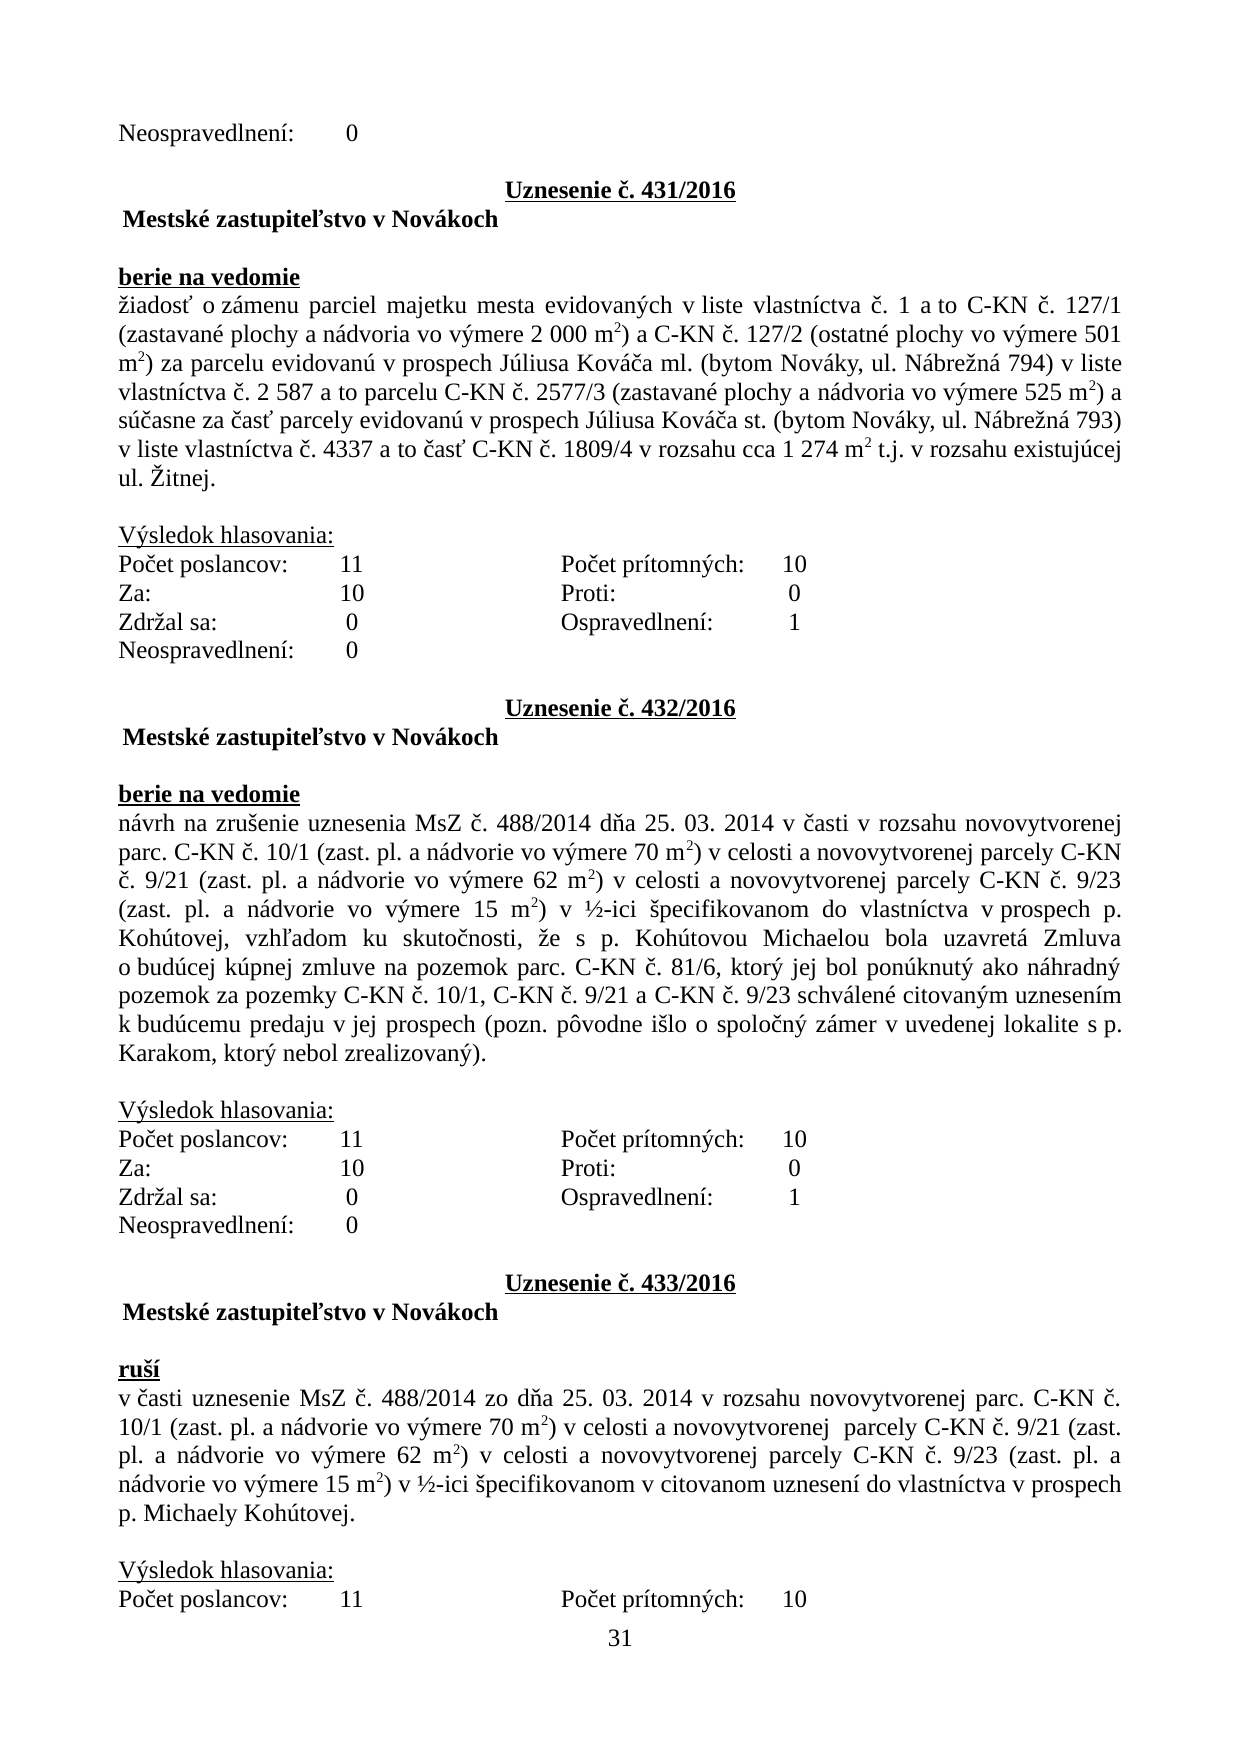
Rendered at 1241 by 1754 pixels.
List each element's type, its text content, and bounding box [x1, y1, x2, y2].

text Mestské zastupiteľstvo v Novákoch [122, 204, 1122, 233]
text Počet poslancov: 11 Počet prítomných: 10 [118, 1584, 1122, 1613]
text Neospravedlnení: 0 [118, 1211, 1122, 1239]
text Zdržal sa: 0 Ospravedlnení: 1 [118, 1182, 1122, 1211]
text návrh na zrušenie uznesenia MsZ č. 488/2014 dňa 25. 03. 2014 v časti v rozsahu novovytvorenej parc. C-KN č. 10/1 (zast. pl. a nádvorie vo výmere 70 m2) v celosti a novovytvorenej parcely C-KN č. 9/21 (zast. pl. a nádvorie vo výmere 62 m2) v celosti a novovytvorenej parcely C-KN č. 9/23 (zast. pl. a nádvorie vo výmere 15 m2) v ½-ici špecifikovanom do vlastníctva v prospech p. Kohútovej, vzhľadom ku skutočnosti, že s p. Kohútovou Michaelou bola uzavretá Zmluva o budúcej kúpnej zmluve na pozemok parc. C-KN č. 81/6, ktorý jej bol ponúknutý ako náhradný pozemok za pozemky C-KN č. 10/1, C-KN č. 9/21 a C-KN č. 9/23 schválené citovaným uznesením k budúcemu predaju v jej prospech (pozn. pôvodne išlo o spoločný zámer v uvedenej lokalite s p. Karakom, ktorý nebol zrealizovaný). [118, 808, 1122, 1067]
text Neospravedlnení: 0 [118, 636, 1122, 664]
text v časti uznesenie MsZ č. 488/2014 zo dňa 25. 03. 2014 v rozsahu novovytvorenej parc. C-KN č. 10/1 (zast. pl. a nádvorie vo výmere 70 m2) v celosti a novovytvorenej parcely C-KN č. 9/21 (zast. pl. a nádvorie vo výmere 62 m2) v celosti a novovytvorenej parcely C-KN č. 9/23 (zast. pl. a nádvorie vo výmere 15 m2) v ½-ici špecifikovanom v citovanom uznesení do vlastníctva v prospech p. Michaely Kohútovej. [118, 1383, 1122, 1527]
subtitle Uznesenie č. 433/2016 [118, 1268, 1122, 1297]
text Výsledok hlasovania: [118, 521, 1122, 549]
subtitle Uznesenie č. 431/2016 [118, 176, 1122, 204]
text Počet poslancov: 11 Počet prítomných: 10 [118, 549, 1122, 578]
text berie na vedomie [118, 262, 1122, 291]
text Zdržal sa: 0 Ospravedlnení: 1 [118, 607, 1122, 636]
text berie na vedomie [118, 779, 1122, 808]
text Neospravedlnení: 0 [118, 118, 1122, 147]
text Výsledok hlasovania: [118, 1556, 1122, 1584]
subtitle Uznesenie č. 432/2016 [118, 693, 1122, 722]
text Za: 10 Proti: 0 [118, 1153, 1122, 1182]
text Mestské zastupiteľstvo v Novákoch [122, 1297, 1122, 1326]
text Počet poslancov: 11 Počet prítomných: 10 [118, 1124, 1122, 1153]
text Výsledok hlasovania: [118, 1096, 1122, 1124]
text ruší [118, 1354, 1122, 1383]
text žiadosť o zámenu parciel majetku mesta evidovaných v liste vlastníctva č. 1 a to C-KN č. 127/1 (zastavané plochy a nádvoria vo výmere 2 000 m2) a C-KN č. 127/2 (ostatné plochy vo výmere 501 m2) za parcelu evidovanú v prospech Júliusa Kováča ml. (bytom Nováky, ul. Nábrežná 794) v liste vlastníctva č. 2 587 a to parcelu C-KN č. 2577/3 (zastavané plochy a nádvoria vo výmere 525 m2) a súčasne za časť parcely evidovanú v prospech Júliusa Kováča st. (bytom Nováky, ul. Nábrežná 793) v liste vlastníctva č. 4337 a to časť C-KN č. 1809/4 v rozsahu cca 1 274 m2 t.j. v rozsahu existujúcej ul. Žitnej. [118, 291, 1122, 492]
text Mestské zastupiteľstvo v Novákoch [122, 722, 1122, 751]
text Za: 10 Proti: 0 [118, 578, 1122, 607]
